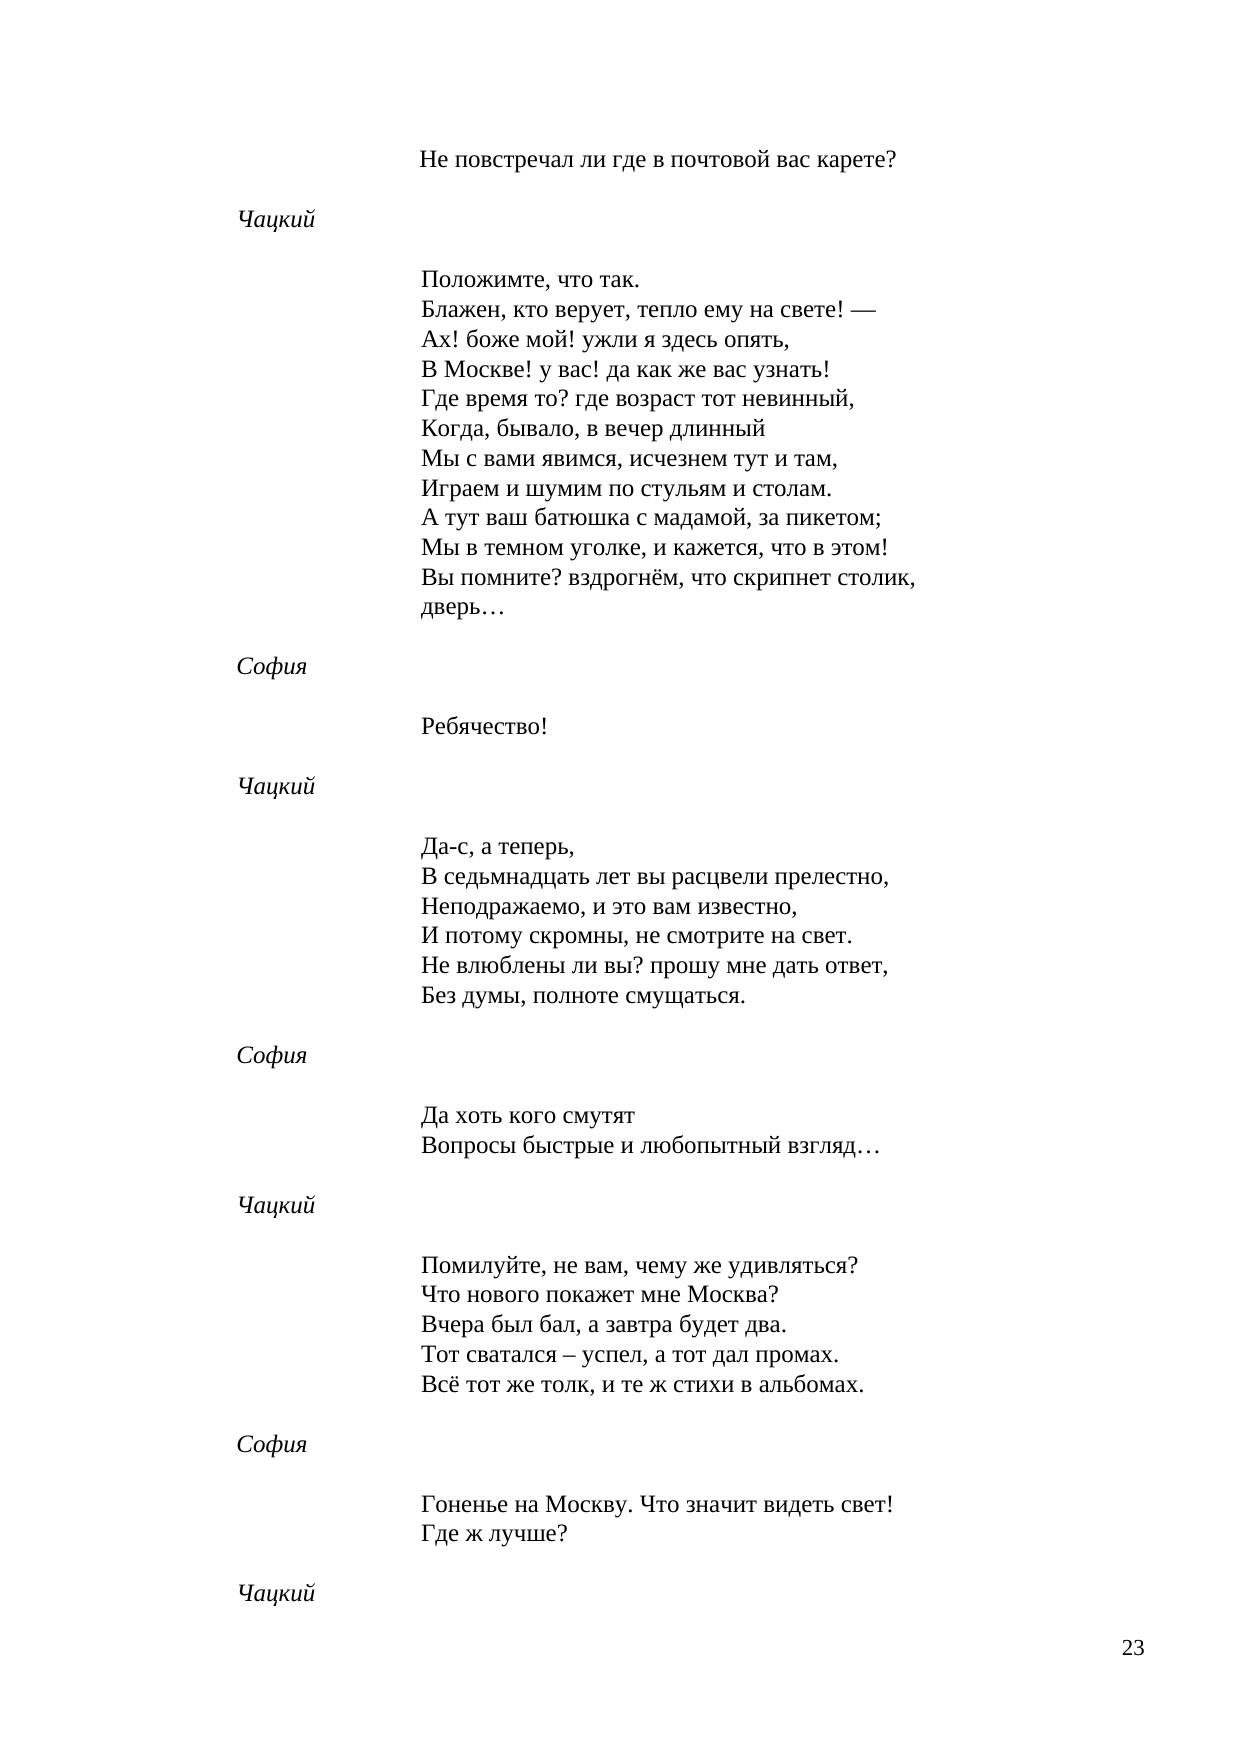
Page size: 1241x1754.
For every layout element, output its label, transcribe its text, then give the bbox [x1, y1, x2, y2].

text И потому скромны, не смотрите на свет. [421, 921, 1167, 949]
text В Москве! у вас! да как же вас узнать! Где время то? где возраст тот невинный, Когда, бывало, в вечер длинный [421, 354, 858, 442]
text Ребячество! [421, 711, 1167, 740]
text Мы с вами явимся, исчезнем тут и там, Играем и шумим по стульям и столам. [421, 443, 892, 501]
text Чацкий [236, 1190, 1167, 1219]
text Вчера был бал, а завтра будет два. [421, 1309, 1167, 1338]
text В седьмнадцать лет вы расцвели прелестно, Неподражаемо, и это вам известно, [421, 861, 891, 919]
text Блажен, кто верует, тепло ему на свете! — Ах! боже мой! ужли я здесь опять, [421, 294, 892, 353]
text Не повстречал ли где в почтовой вас карете? [252, 144, 1063, 173]
text Не влюблены ли вы? прошу мне дать ответ, Без думы, полноте смущаться. [421, 951, 892, 1009]
text София [236, 651, 1167, 680]
text Положимте, что так. [421, 264, 1167, 293]
text Чацкий [236, 204, 1167, 233]
text Вопросы быстрые и любопытный взгляд… [421, 1130, 1167, 1159]
text Чацкий [236, 771, 1167, 800]
text Чацкий [236, 1578, 1167, 1607]
text Да-с, а теперь, [421, 831, 1167, 860]
text София [236, 1429, 1167, 1457]
text Помилуйте, не вам, чему же удивляться? Что нового покажет мне Москва? [421, 1250, 892, 1308]
text Тот сватался – успел, а тот дал промах. Всё тот же толк, и те ж стихи в альбомах. [421, 1339, 871, 1398]
text Гоненье на Москву. Что значит видеть свет! Где ж лучше? [421, 1489, 896, 1547]
text Да хоть кого смутят [421, 1100, 1167, 1129]
text София [236, 1040, 1167, 1069]
text А тут ваш батюшка с мадамой, за пикетом; Мы в темном уголке, и кажется, что в этом! Вы помните? вздрогнём, что скрипнет столик, дверь… [421, 502, 918, 620]
